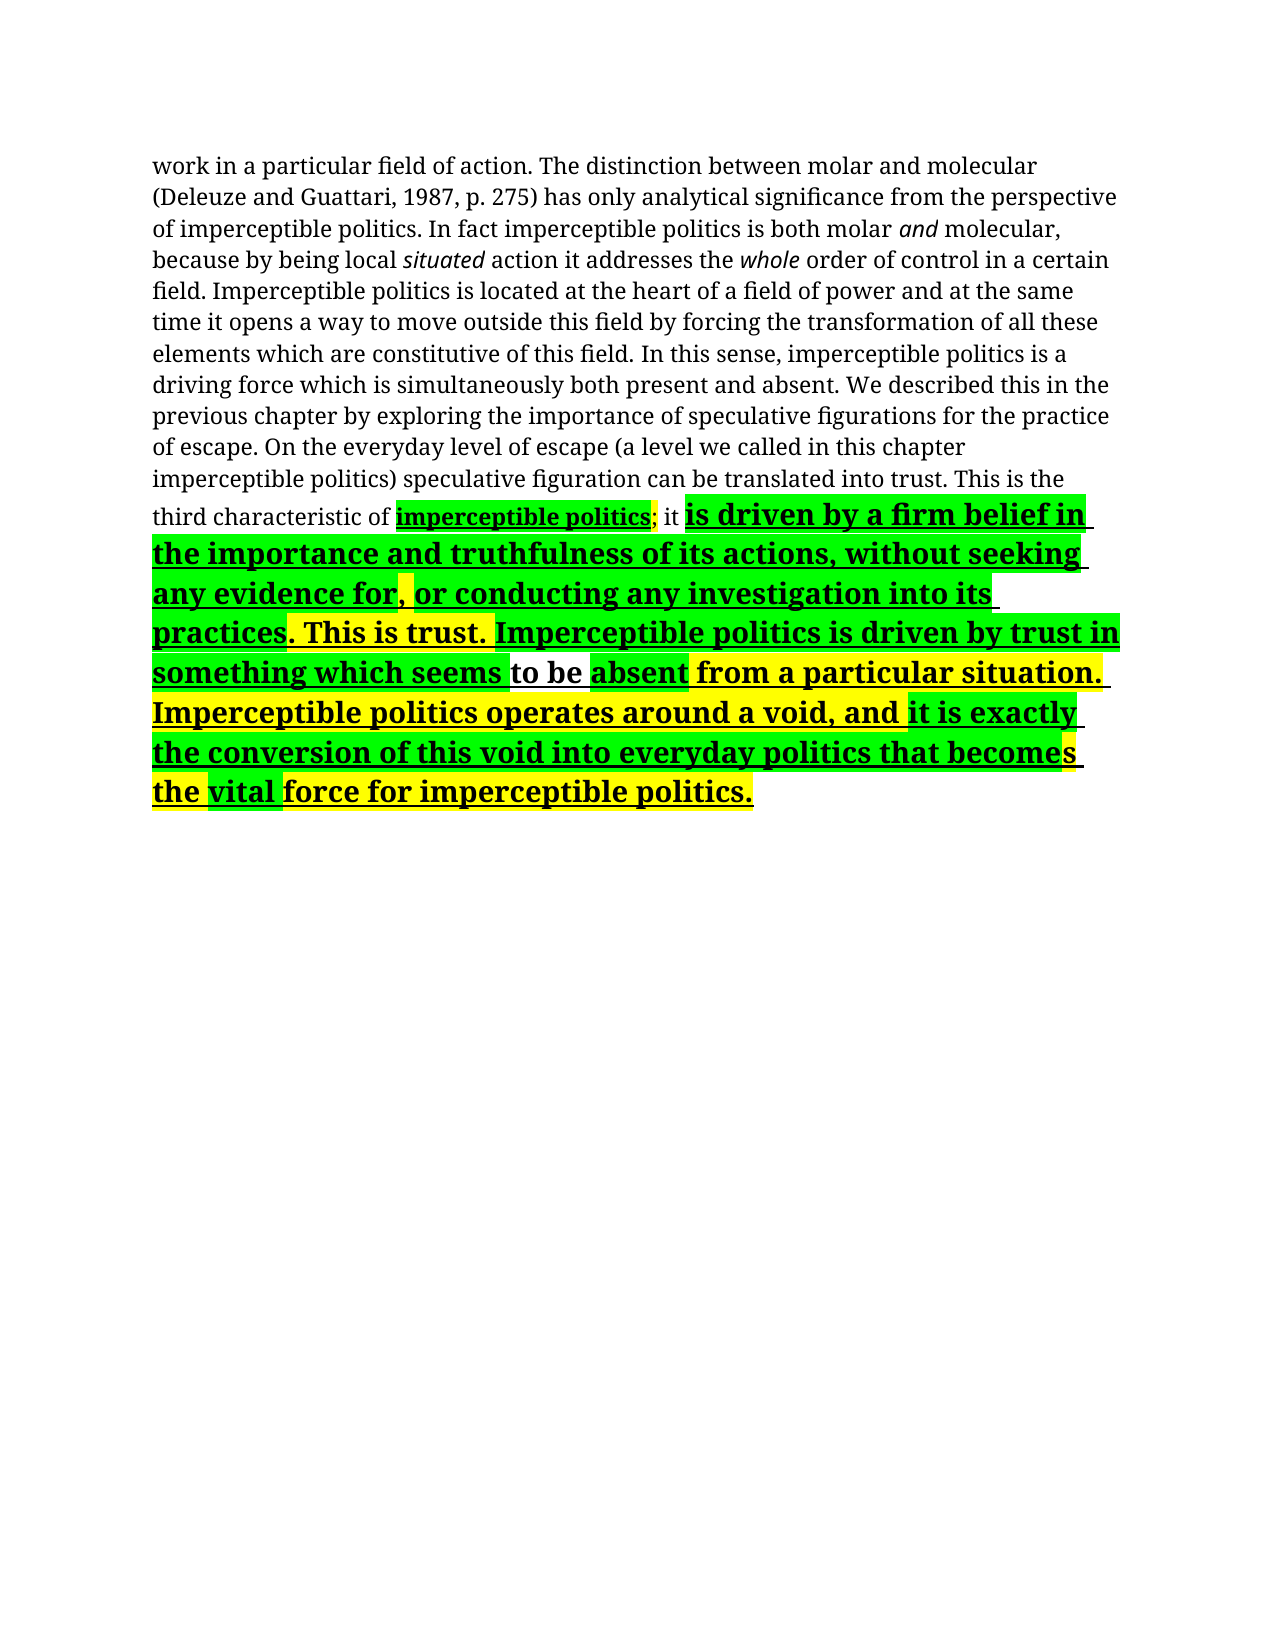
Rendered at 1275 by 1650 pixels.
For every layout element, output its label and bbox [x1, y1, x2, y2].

text [152, 150, 1123, 811]
